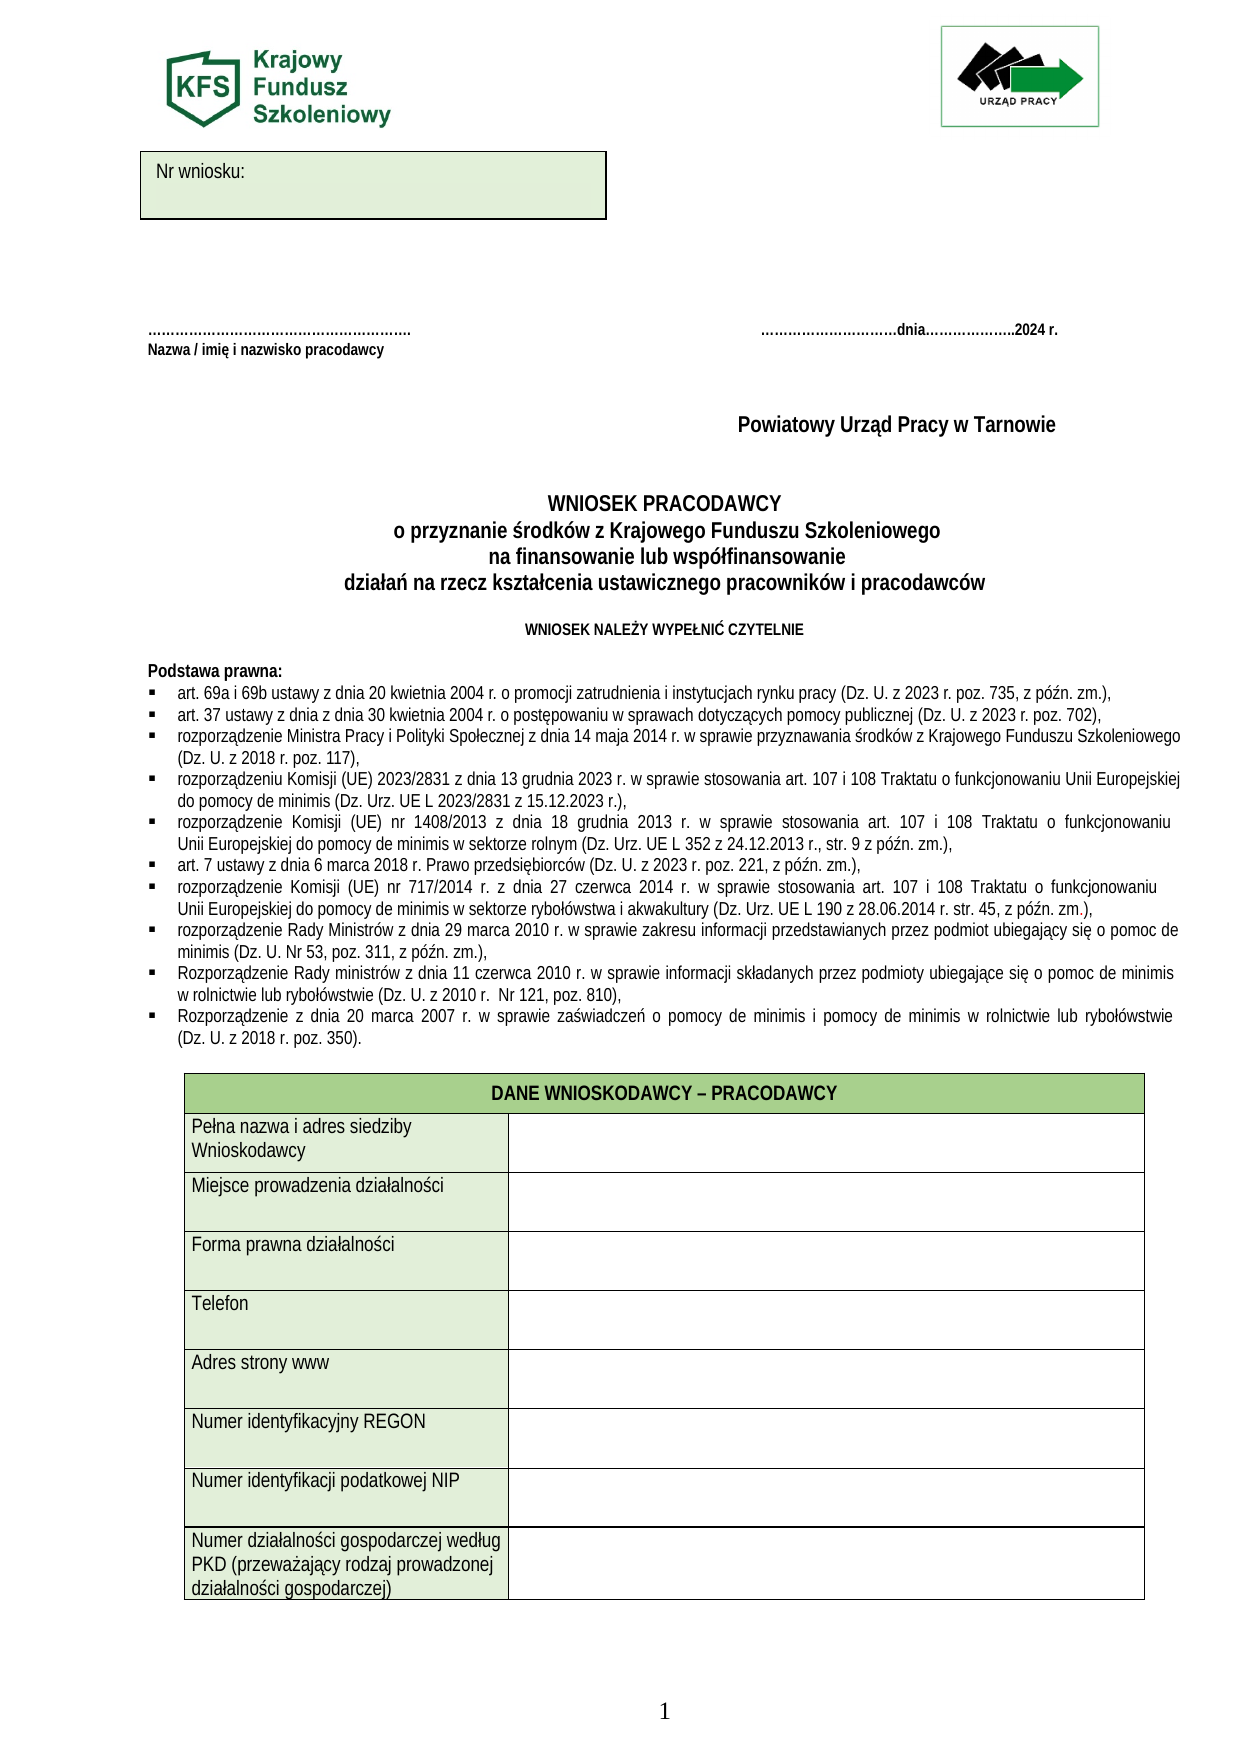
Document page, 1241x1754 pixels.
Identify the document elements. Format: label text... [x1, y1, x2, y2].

table_cell [509, 1528, 1144, 1599]
picture [147, 29, 410, 148]
list rozporządzenie Komisji (UE) nr 717/2014 r. z dnia 27 czerwca 2014 r. w sprawie stosowania art. 107 i 108 Traktatu o funkcjonowaniu Unii Europejskiej do pomocy de minimis w sektorze rybołówstwa i akwakultury (Dz. Urz. UE L 190 z 28.06.2014 r. str. 45, z późn. zm.), [148, 876, 1181, 919]
table_cell [509, 1291, 1144, 1349]
table_cell Numer identyfikacji podatkowej NIP [185, 1469, 508, 1526]
table_header DANE WNIOSKODAWCY – PRACODAWCY [185, 1074, 1144, 1113]
text Podstawa prawna: [148, 660, 1181, 682]
table_cell [509, 1114, 1144, 1172]
table_cell [509, 1409, 1144, 1467]
table_cell Telefon [185, 1291, 508, 1349]
text WNIOSEK NALEŻY WYPEŁNIĆ CZYTELNIE [148, 619, 1181, 639]
table_cell [509, 1350, 1144, 1408]
text na finansowanie lub współfinansowanie [148, 543, 1181, 569]
list Rozporządzenie Rady ministrów z dnia 11 czerwca 2010 r. w sprawie informacji składanych przez podmioty ubiegające się o pomoc de minimis w rolnictwie lub rybołówstwie (Dz. U. z 2010 r. Nr 121, poz. 810), [148, 962, 1181, 1005]
table_cell Pełna nazwa i adres siedziby Wnioskodawcy [185, 1114, 508, 1172]
list rozporządzenie Rady Ministrów z dnia 29 marca 2010 r. w sprawie zakresu informacji przedstawianych przez podmiot ubiegający się o pomoc de minimis (Dz. U. Nr 53, poz. 311, z późn. zm.), [148, 919, 1181, 962]
text o przyznanie środków z Krajowego Funduszu Szkoleniowego [148, 517, 1181, 543]
table_cell Adres strony www [185, 1350, 508, 1408]
text działań na rzecz kształcenia ustawicznego pracowników i pracodawców [148, 569, 1181, 596]
picture [943, 28, 1098, 126]
list art. 37 ustawy z dnia z dnia 30 kwietnia 2004 r. o postępowaniu w sprawach dotyczących pomocy publicznej (Dz. U. z 2023 r. poz. 702), [148, 703, 1181, 725]
table_cell [509, 1469, 1144, 1526]
list art. 7 ustawy z dnia 6 marca 2018 r. Prawo przedsiębiorców (Dz. U. z 2023 r. poz. 221, z późn. zm.), [148, 854, 1181, 876]
table_cell Numer identyfikacyjny REGON [185, 1409, 508, 1467]
table_cell Numer działalności gospodarczej według PKD (przeważający rodzaj prowadzonej działalności gospodarczej) [185, 1528, 508, 1599]
text …. [148, 145, 1181, 172]
table_cell Forma prawna działalności [185, 1232, 508, 1290]
table_cell [509, 1173, 1144, 1231]
text Powiatowy Urząd Pracy w Tarnowie [148, 411, 1181, 437]
list rozporządzeniu Komisji (UE) 2023/2831 z dnia 13 grudnia 2023 r. w sprawie stosowania art. 107 i 108 Traktatu o funkcjonowaniu Unii Europejskiej do pomocy de minimis (Dz. Urz. UE L 2023/2831 z 15.12.2023 r.), [148, 768, 1181, 811]
text Nazwa / imię i nazwisko pracodawcy [148, 339, 1181, 358]
table_cell Miejsce prowadzenia działalności [185, 1173, 508, 1231]
text …………………………………………………. …………………………dnia………………..2024 r. [148, 320, 1181, 339]
text WNIOSEK PRACODAWCY [148, 490, 1181, 517]
list Rozporządzenie z dnia 20 marca 2007 r. w sprawie zaświadczeń o pomocy de minimis i pomocy de minimis w rolnictwie lub rybołówstwie (Dz. U. z 2018 r. poz. 350). [148, 1005, 1181, 1048]
list rozporządzenie Ministra Pracy i Polityki Społecznej z dnia 14 maja 2014 r. w sprawie przyznawania środków z Krajowego Funduszu Szkoleniowego (Dz. U. z 2018 r. poz. 117), [148, 725, 1181, 768]
list rozporządzenie Komisji (UE) nr 1408/2013 z dnia 18 grudnia 2013 r. w sprawie stosowania art. 107 i 108 Traktatu o funkcjonowaniu Unii Europejskiej do pomocy de minimis w sektorze rolnym (Dz. Urz. UE L 352 z 24.12.2013 r., str. 9 z późn. zm.), [148, 811, 1181, 854]
list art. 69a i 69b ustawy z dnia 20 kwietnia 2004 r. o promocji zatrudnienia i instytucjach rynku pracy (Dz. U. z 2023 r. poz. 735, z późn. zm.), [148, 682, 1181, 703]
table_cell [509, 1232, 1144, 1290]
